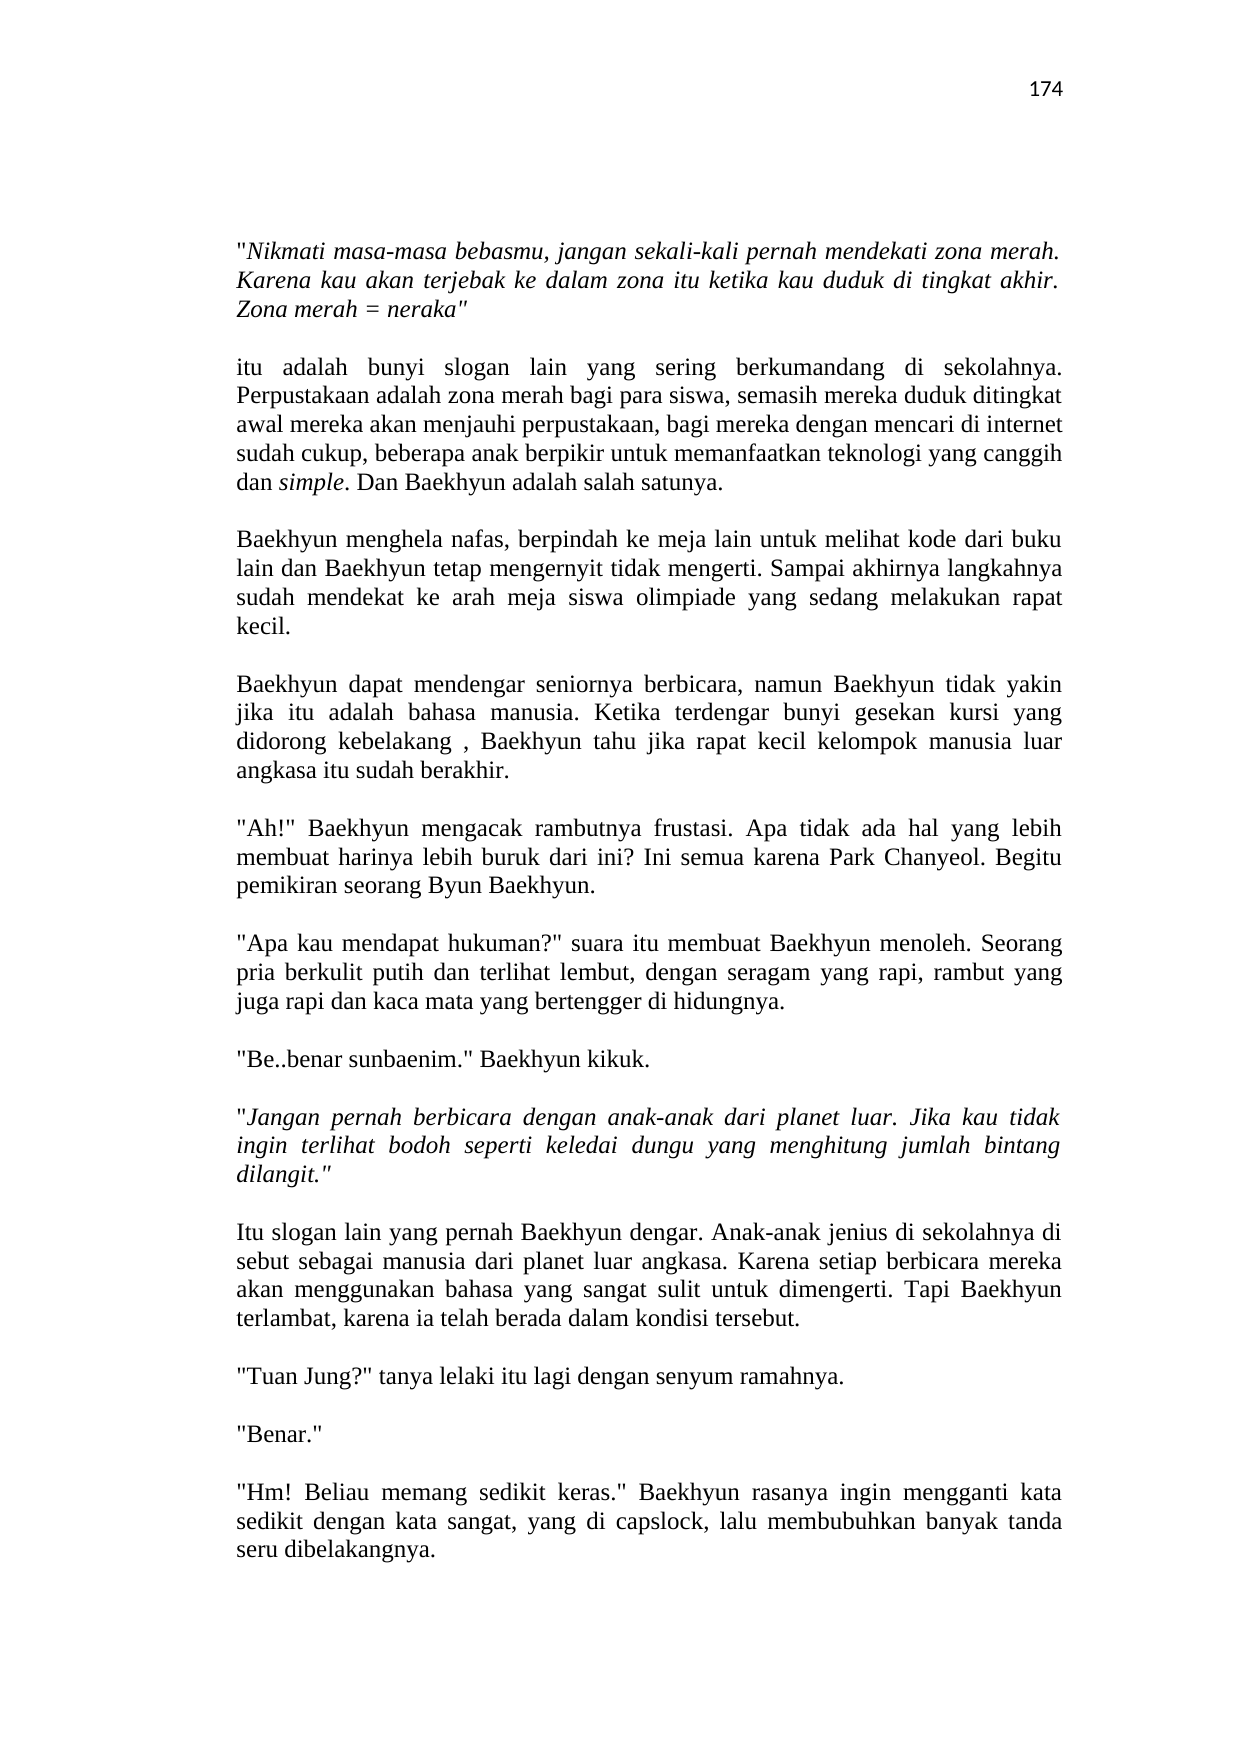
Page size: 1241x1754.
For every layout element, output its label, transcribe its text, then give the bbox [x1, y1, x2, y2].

text itu adalah bunyi slogan lain yang sering berkumandang di sekolahnya. Perpustakaan adalah zona merah bagi para siswa, semasih mereka duduk ditingkat awal mereka akan menjauhi perpustakaan, bagi mereka dengan mencari di internet sudah cukup, beberapa anak berpikir untuk memanfaatkan teknologi yang canggih dan simple. Dan Baekhyun adalah salah satunya. [236, 352, 1063, 495]
text "Tuan Jung?" tanya lelaki itu lagi dengan senyum ramahnya. [236, 1361, 1063, 1390]
text "Apa kau mendapat hukuman?" suara itu membuat Baekhyun menoleh. Seorang pria berkulit putih dan terlihat lembut, dengan seragam yang rapi, rambut yang juga rapi dan kaca mata yang bertengger di hidungnya. [236, 928, 1063, 1014]
text "Benar." [236, 1419, 1063, 1448]
text "Be..benar sunbaenim." Baekhyun kikuk. [236, 1044, 1063, 1072]
text Baekhyun dapat mendengar seniornya berbicara, namun Baekhyun tidak yakin jika itu adalah bahasa manusia. Ketika terdengar bunyi gesekan kursi yang didorong kebelakang , Baekhyun tahu jika rapat kecil kelompok manusia luar angkasa itu sudah berakhir. [236, 669, 1063, 784]
text "Nikmati masa-masa bebasmu, jangan sekali-kali pernah mendekati zona merah. Karena kau akan terjebak ke dalam zona itu ketika kau duduk di tingkat akhir. Zona merah = neraka" [236, 236, 1063, 322]
text Itu slogan lain yang pernah Baekhyun dengar. Anak-anak jenius di sekolahnya di sebut sebagai manusia dari planet luar angkasa. Karena setiap berbicara mereka akan menggunakan bahasa yang sangat sulit untuk dimengerti. Tapi Baekhyun terlambat, karena ia telah berada dalam kondisi tersebut. [236, 1217, 1063, 1332]
text "Hm! Beliau memang sedikit keras." Baekhyun rasanya ingin mengganti kata sedikit dengan kata sangat, yang di capslock, lalu membubuhkan banyak tanda seru dibelakangnya. [236, 1477, 1063, 1563]
text Baekhyun menghela nafas, berpindah ke meja lain untuk melihat kode dari buku lain dan Baekhyun tetap mengernyit tidak mengerti. Sampai akhirnya langkahnya sudah mendekat ke arah meja siswa olimpiade yang sedang melakukan rapat kecil. [236, 524, 1063, 639]
text "Jangan pernah berbicara dengan anak-anak dari planet luar. Jika kau tidak ingin terlihat bodoh seperti keledai dungu yang menghitung jumlah bintang dilangit." [236, 1102, 1063, 1188]
text "Ah!" Baekhyun mengacak rambutnya frustasi. Apa tidak ada hal yang lebih membuat harinya lebih buruk dari ini? Ini semua karena Park Chanyeol. Begitu pemikiran seorang Byun Baekhyun. [236, 813, 1063, 899]
